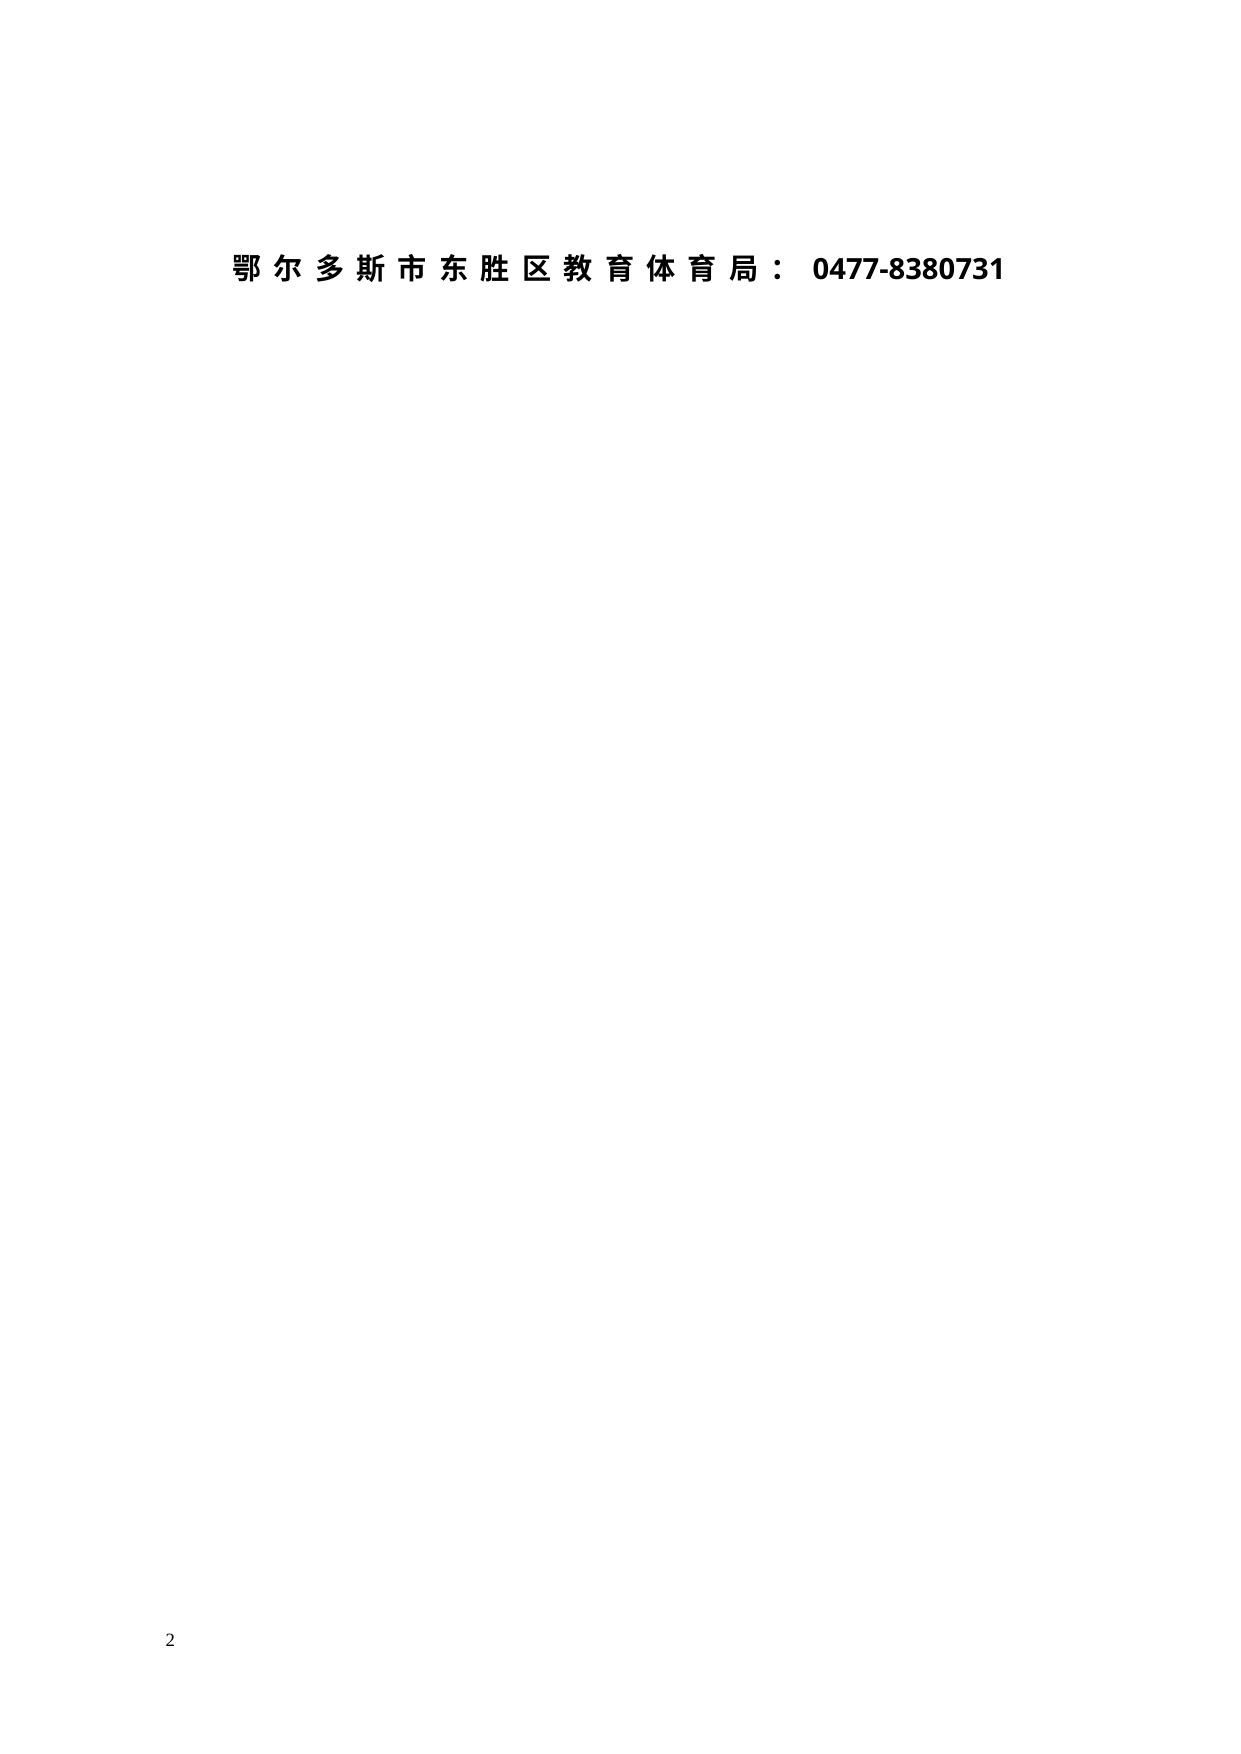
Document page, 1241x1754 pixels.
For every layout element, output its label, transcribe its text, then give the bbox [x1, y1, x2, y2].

list 鄂尔多斯市东胜区教育体育局：0477-8380731 [170, 242, 1082, 292]
